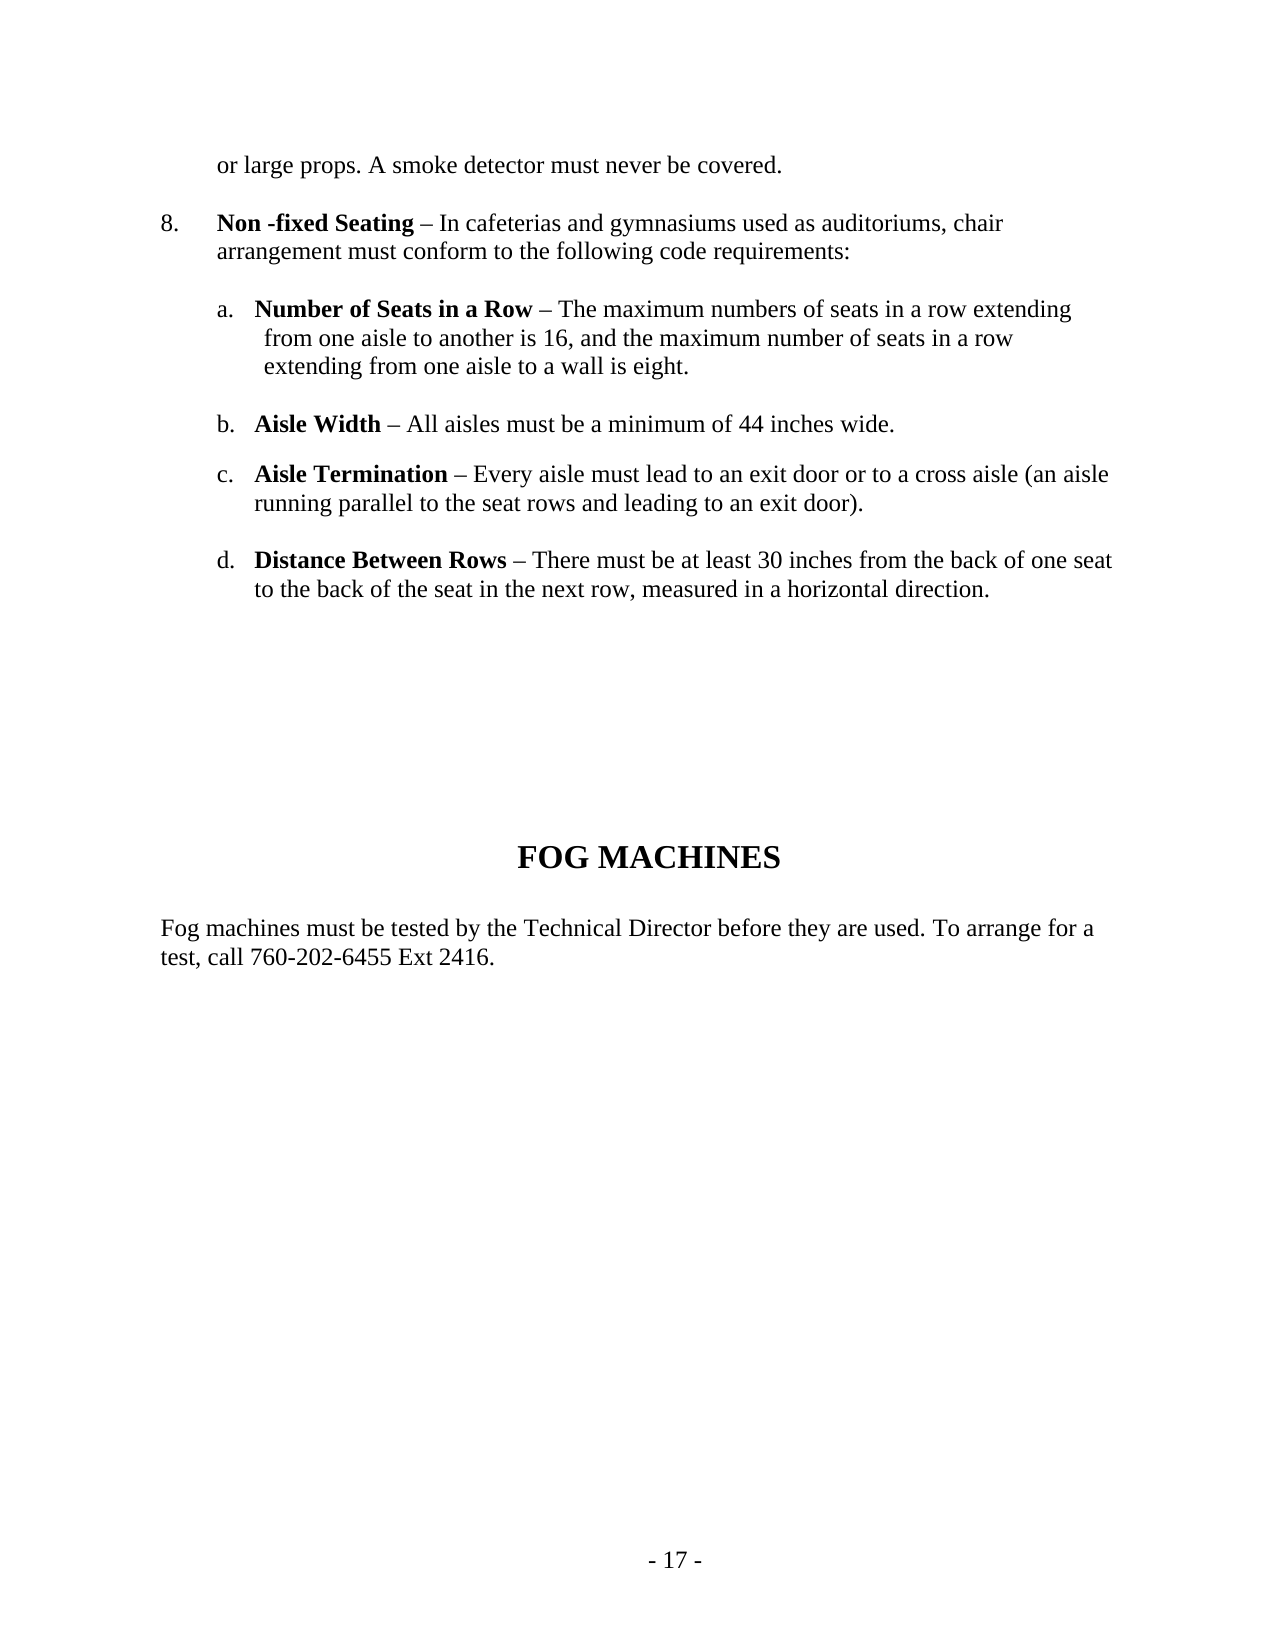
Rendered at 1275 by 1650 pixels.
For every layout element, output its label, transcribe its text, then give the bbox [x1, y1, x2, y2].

list Number of Seats in a Row – The maximum numbers of seats in a row extending from one aisle to another is 16, and the maximum number of seats in a row extending from one aisle to a wall is eight. [217, 294, 1105, 380]
list Aisle Width – All aisles must be a minimum of 44 inches wide. [217, 409, 1115, 438]
list Non -fixed Seating – In cafeterias and gymnasiums used as auditoriums, chair arrangement must conform to the following code requirements: [160, 208, 1114, 265]
list Aisle Termination – Every aisle must lead to an exit door or to a cross aisle (an aisle running parallel to the seat rows and leading to an exit door). [217, 459, 1111, 517]
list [160, 150, 1102, 179]
subtitle FOG MACHINES [173, 837, 1125, 876]
list Distance Between Rows – There must be at least 30 inches from the back of one seat to the back of the seat in the next row, measured in a horizontal direction. [217, 546, 1114, 603]
text Fog machines must be tested by the Technical Director before they are used. To arrange for a test, call 760-202-6455 Ext 2416. [160, 914, 1125, 971]
